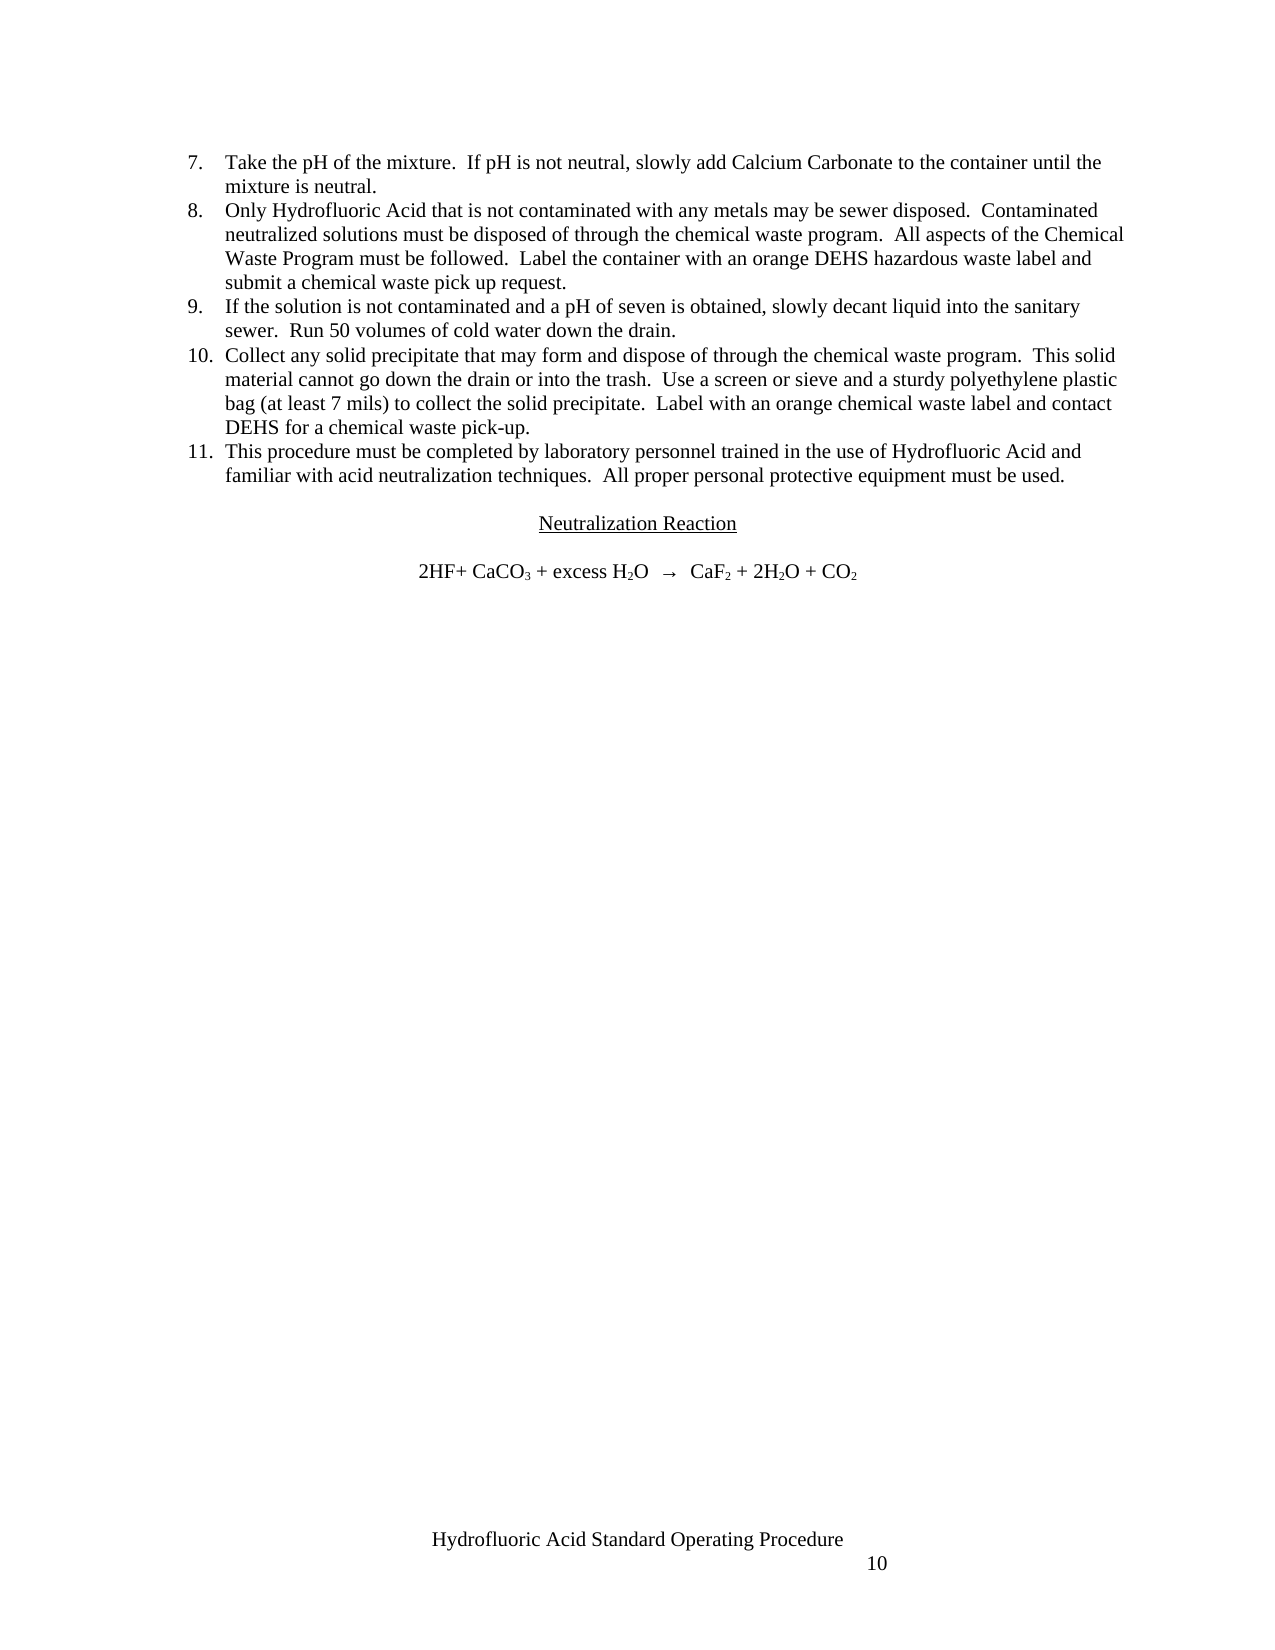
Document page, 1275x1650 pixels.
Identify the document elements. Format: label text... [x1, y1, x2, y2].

list Take the pH of the mixture. If pH is not neutral, slowly add Calcium Carbonate to the container until the mixture is neutral. [187, 150, 1125, 198]
list If the solution is not contaminated and a pH of seven is obtained, slowly decant liquid into the sanitary sewer. Run 50 volumes of cold water down the drain. [187, 294, 1125, 342]
subtitle Neutralization Reaction [150, 511, 1125, 535]
list Collect any solid precipitate that may form and dispose of through the chemical waste program. This solid material cannot go down the drain or into the trash. Use a screen or sieve and a sturdy polyethylene plastic bag (at least 7 mils) to collect the solid precipitate. Label with an orange chemical waste label and contact DEHS for a chemical waste pick-up. [187, 342, 1125, 439]
list This procedure must be completed by laboratory personnel trained in the use of Hydrofluoric Acid and familiar with acid neutralization techniques. All proper personal protective equipment must be used. [187, 439, 1125, 487]
text 2HF+ CaCO3 + excess H2O → CaF2 + 2H2O + CO2 [150, 559, 1125, 583]
list Only Hydrofluoric Acid that is not contaminated with any metals may be sewer disposed. Contaminated neutralized solutions must be disposed of through the chemical waste program. All aspects of the Chemical Waste Program must be followed. Label the container with an orange DEHS hazardous waste label and submit a chemical waste pick up request. [187, 198, 1125, 294]
